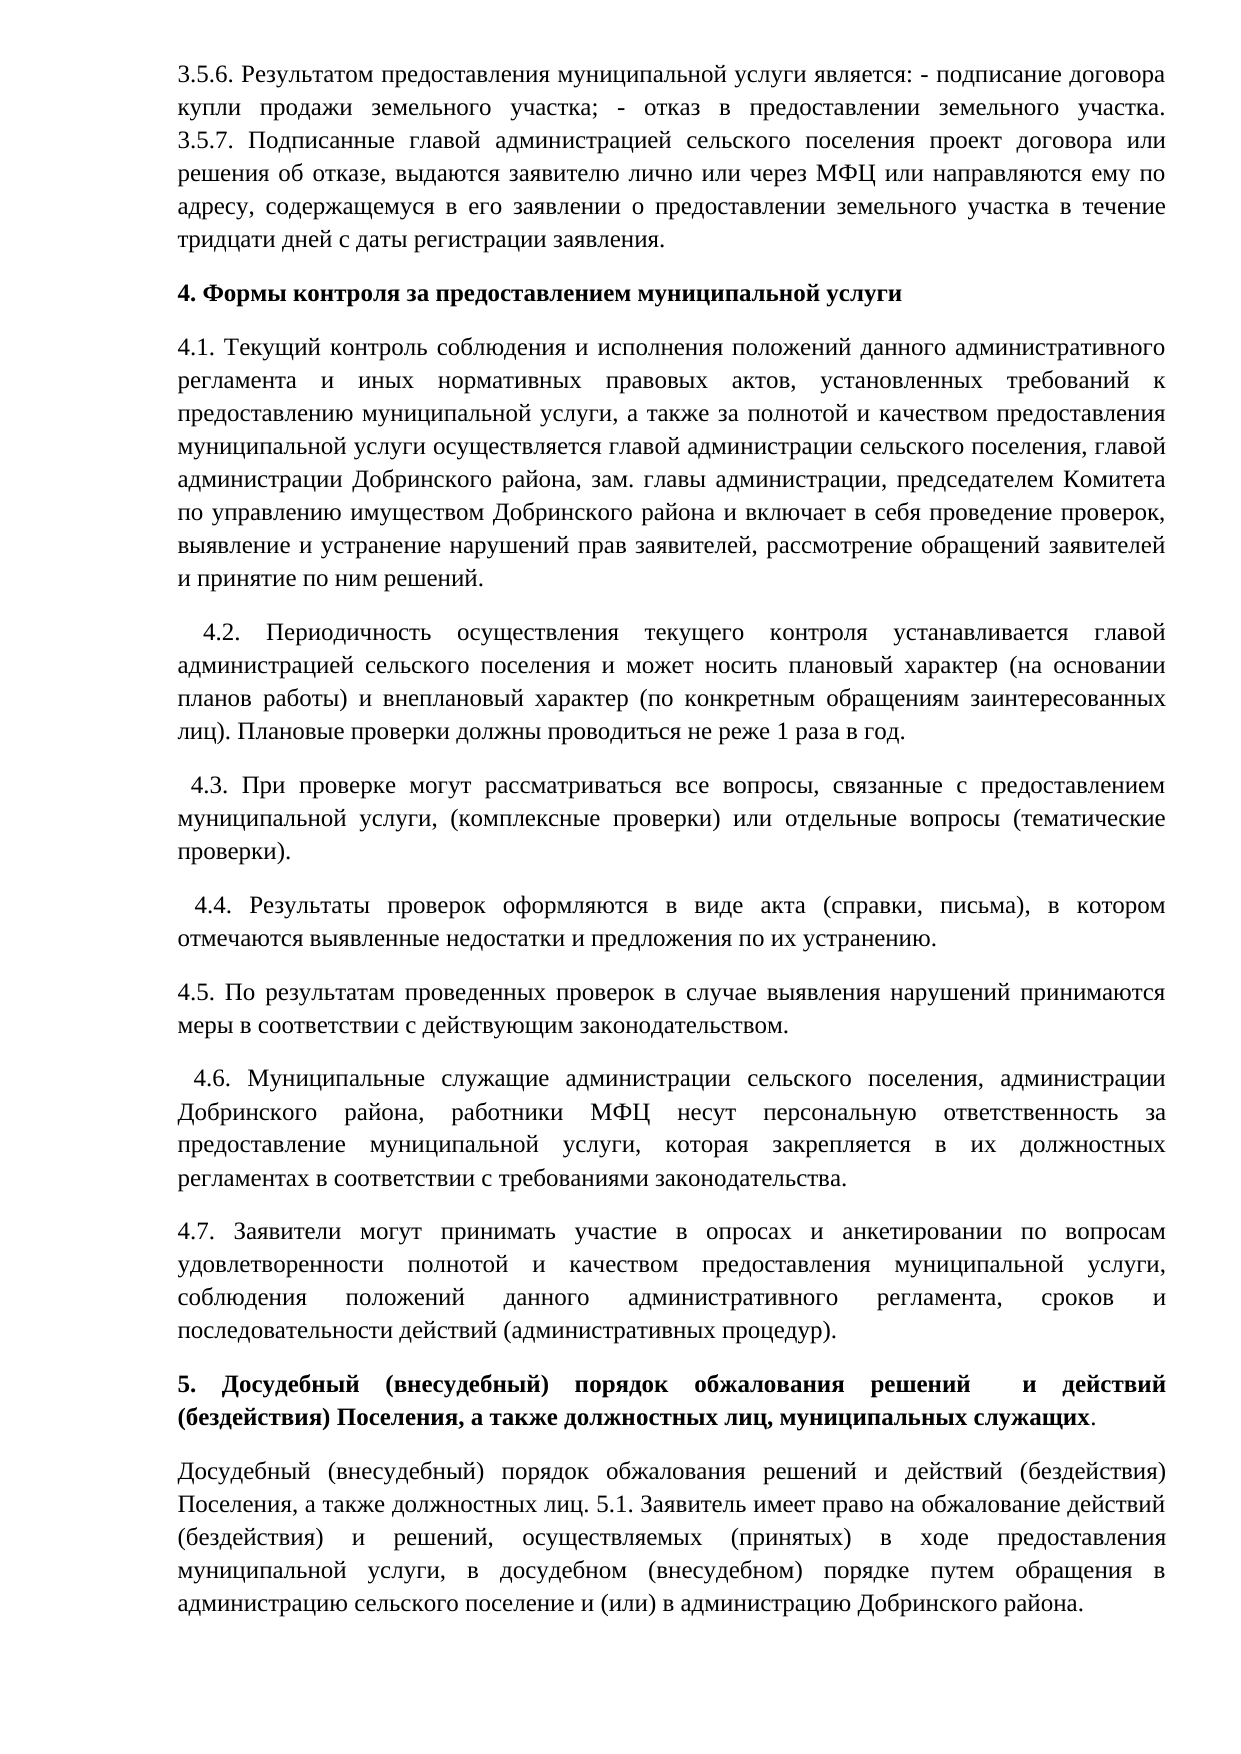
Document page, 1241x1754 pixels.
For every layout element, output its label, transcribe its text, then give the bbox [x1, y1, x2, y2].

text 4. Формы контроля за предоставлением муниципальной услуги [177, 278, 1167, 307]
text 5. Досудебный (внесудебный) порядок обжалования решений и действий (бездействия) Поселения, а также должностных лиц, муниципальных служащих. [177, 1369, 1167, 1431]
text 4.2. Периодичность осуществления текущего контроля устанавливается главой администрацией сельского поселения и может носить плановый характер (на основании планов работы) и внеплановый характер (по конкретным обращениям заинтересованных лиц). Плановые проверки должны проводиться не реже 1 раза в год. [177, 617, 1167, 745]
text 4.6. Муниципальные служащие администрации сельского поселения, администрации Добринского района, работники МФЦ несут персональную ответственность за предоставление муниципальной услуги, которая закрепляется в их должностных регламентах в соответствии с требованиями законодательства. [177, 1063, 1167, 1191]
text 4.1. Текущий контроль соблюдения и исполнения положений данного административного регламента и иных нормативных правовых актов, установленных требований к предоставлению муниципальной услуги, а также за полнотой и качеством предоставления муниципальной услуги осуществляется главой администрации сельского поселения, главой администрации Добринского района, зам. главы администрации, председателем Комитета по управлению имуществом Добринского района и включает в себя проведение проверок, выявление и устранение нарушений прав заявителей, рассмотрение обращений заявителей и принятие по ним решений. [177, 332, 1167, 592]
text 4.7. Заявители могут принимать участие в опросах и анкетировании по вопросам удовлетворенности полнотой и качеством предоставления муниципальной услуги, соблюдения положений данного административного регламента, сроков и последовательности действий (административных процедур). [177, 1216, 1167, 1344]
text 4.4. Результаты проверок оформляются в виде акта (справки, письма), в котором отмечаются выявленные недостатки и предложения по их устранению. [177, 890, 1167, 952]
text 3.5.6. Результатом предоставления муниципальной услуги является: - подписание договора купли продажи земельного участка; - отказ в предоставлении земельного участка. 3.5.7. Подписанные главой администрацией сельского поселения проект договора или решения об отказе, выдаются заявителю лично или через МФЦ или направляются ему по адресу, содержащемуся в его заявлении о предоставлении земельного участка в течение тридцати дней с даты регистрации заявления. [177, 59, 1167, 253]
text Досудебный (внесудебный) порядок обжалования решений и действий (бездействия) Поселения, а также должностных лиц. 5.1. Заявитель имеет право на обжалование действий (бездействия) и решений, осуществляемых (принятых) в ходе предоставления муниципальной услуги, в досудебном (внесудебном) порядке путем обращения в администрацию сельского поселение и (или) в администрацию Добринского района. [177, 1456, 1167, 1617]
text 4.5. По результатам проведенных проверок в случае выявления нарушений принимаются меры в соответствии с действующим законодательством. [177, 977, 1167, 1038]
text 4.3. При проверке могут рассматриваться все вопросы, связанные с предоставлением муниципальной услуги, (комплексные проверки) или отдельные вопросы (тематические проверки). [177, 770, 1167, 865]
